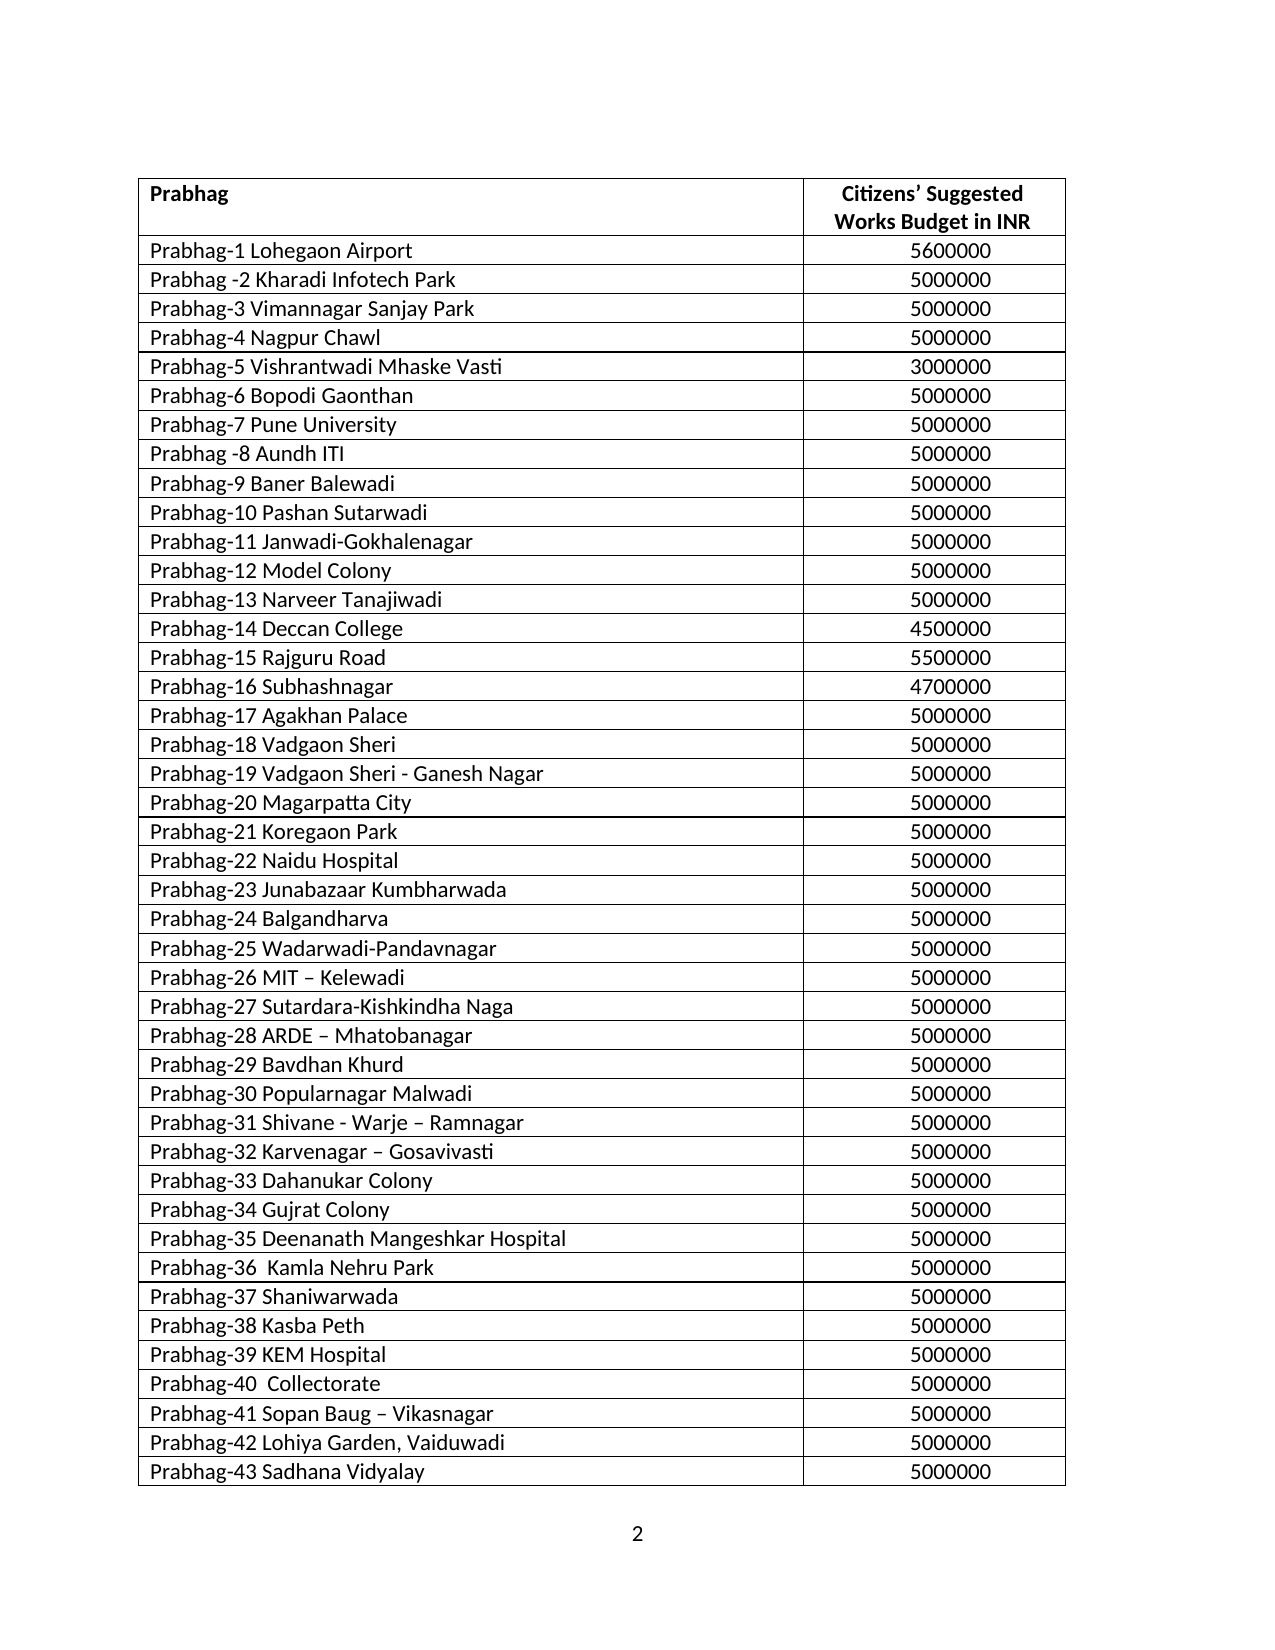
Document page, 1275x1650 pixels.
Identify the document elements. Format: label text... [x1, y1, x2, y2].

table_cell Prabhag-27 Sutardara-Kishkindha Naga [139, 992, 803, 1020]
table_cell 5000000 [804, 992, 1065, 1020]
table_cell Prabhag-4 Nagpur Chawl [139, 323, 803, 351]
table_cell Prabhag-3 Vimannagar Sanjay Park [139, 294, 803, 322]
table_cell Prabhag-23 Junabazaar Kumbharwada [139, 876, 803, 903]
table_cell Prabhag-12 Model Colony [139, 556, 803, 584]
table_cell Prabhag-43 Sadhana Vidyalay [139, 1457, 803, 1485]
table_cell 5000000 [804, 963, 1065, 991]
table_cell 5000000 [804, 1079, 1065, 1107]
table_cell Prabhag-40 Collectorate [139, 1370, 803, 1398]
table_cell 5000000 [804, 1283, 1065, 1310]
table_cell Prabhag-14 Deccan College [139, 614, 803, 642]
table_cell 5000000 [804, 934, 1065, 962]
table_cell 5000000 [804, 323, 1065, 351]
table_cell 5000000 [804, 1428, 1065, 1456]
table_cell Prabhag-32 Karvenagar – Gosavivasti [139, 1137, 803, 1165]
table_cell Prabhag-24 Balgandharva [139, 905, 803, 933]
table_cell 5000000 [804, 1253, 1065, 1281]
table_cell 5000000 [804, 585, 1065, 613]
table_cell 5500000 [804, 643, 1065, 671]
table_cell 5000000 [804, 469, 1065, 497]
table_cell 5000000 [804, 294, 1065, 322]
table_cell 4500000 [804, 614, 1065, 642]
table_cell Prabhag-10 Pashan Sutarwadi [139, 498, 803, 526]
table_cell Prabhag-5 Vishrantwadi Mhaske Vasti [139, 353, 803, 380]
table_cell 5000000 [804, 527, 1065, 555]
table_cell 5000000 [804, 1224, 1065, 1252]
table_header Prabhag [139, 179, 803, 235]
table_cell Prabhag-33 Dahanukar Colony [139, 1166, 803, 1194]
table_cell Prabhag-19 Vadgaon Sheri - Ganesh Nagar [139, 759, 803, 787]
table_cell Prabhag-13 Narveer Tanajiwadi [139, 585, 803, 613]
table_cell 5000000 [804, 498, 1065, 526]
table_cell 5000000 [804, 1399, 1065, 1427]
table_cell 5000000 [804, 730, 1065, 758]
table_cell Prabhag-18 Vadgaon Sheri [139, 730, 803, 758]
table_cell Prabhag-16 Subhashnagar [139, 672, 803, 700]
table_cell 5000000 [804, 411, 1065, 438]
table_cell 5000000 [804, 1050, 1065, 1078]
table_cell Prabhag-7 Pune University [139, 411, 803, 438]
table_cell Prabhag-31 Shivane - Warje – Ramnagar [139, 1108, 803, 1136]
table_cell Prabhag-15 Rajguru Road [139, 643, 803, 671]
table_cell 5000000 [804, 556, 1065, 584]
table_cell Prabhag-6 Bopodi Gaonthan [139, 381, 803, 409]
table_header Citizens’ Suggested Works Budget in INR [804, 179, 1065, 235]
table_cell Prabhag-28 ARDE – Mhatobanagar [139, 1021, 803, 1049]
table_cell 5000000 [804, 381, 1065, 409]
table_cell Prabhag-22 Naidu Hospital [139, 846, 803, 874]
table_cell Prabhag-39 KEM Hospital [139, 1341, 803, 1368]
table_cell Prabhag-41 Sopan Baug – Vikasnagar [139, 1399, 803, 1427]
table_cell Prabhag-20 Magarpatta City [139, 788, 803, 816]
table_cell 4700000 [804, 672, 1065, 700]
table_cell 5000000 [804, 818, 1065, 845]
table_cell Prabhag -8 Aundh ITI [139, 440, 803, 468]
table_cell Prabhag-11 Janwadi-Gokhalenagar [139, 527, 803, 555]
table_cell 5000000 [804, 846, 1065, 874]
table_cell 5000000 [804, 265, 1065, 293]
table_cell Prabhag-9 Baner Balewadi [139, 469, 803, 497]
table_cell Prabhag -2 Kharadi Infotech Park [139, 265, 803, 293]
table_cell Prabhag-36 Kamla Nehru Park [139, 1253, 803, 1281]
table_cell 5000000 [804, 701, 1065, 729]
table_cell Prabhag-1 Lohegaon Airport [139, 236, 803, 264]
table_cell Prabhag-35 Deenanath Mangeshkar Hospital [139, 1224, 803, 1252]
table_cell 5000000 [804, 440, 1065, 468]
table_cell Prabhag-38 Kasba Peth [139, 1311, 803, 1339]
table_cell 5000000 [804, 1166, 1065, 1194]
table_cell 5000000 [804, 788, 1065, 816]
table_cell Prabhag-29 Bavdhan Khurd [139, 1050, 803, 1078]
table_cell 5000000 [804, 1137, 1065, 1165]
table_cell Prabhag-25 Wadarwadi-Pandavnagar [139, 934, 803, 962]
table_cell Prabhag-17 Agakhan Palace [139, 701, 803, 729]
table_cell 5000000 [804, 1457, 1065, 1485]
table_cell 5000000 [804, 759, 1065, 787]
table_cell 5000000 [804, 1108, 1065, 1136]
table_cell 5000000 [804, 1370, 1065, 1398]
table_cell Prabhag-26 MIT – Kelewadi [139, 963, 803, 991]
table_cell 5600000 [804, 236, 1065, 264]
table_cell 3000000 [804, 353, 1065, 380]
table_cell 5000000 [804, 1311, 1065, 1339]
table_cell 5000000 [804, 1341, 1065, 1368]
table_cell Prabhag-42 Lohiya Garden, Vaiduwadi [139, 1428, 803, 1456]
table_cell 5000000 [804, 1195, 1065, 1223]
table_cell Prabhag-30 Popularnagar Malwadi [139, 1079, 803, 1107]
table_cell 5000000 [804, 876, 1065, 903]
table_cell 5000000 [804, 905, 1065, 933]
table_cell Prabhag-37 Shaniwarwada [139, 1283, 803, 1310]
table_cell Prabhag-34 Gujrat Colony [139, 1195, 803, 1223]
table_cell Prabhag-21 Koregaon Park [139, 818, 803, 845]
table_cell 5000000 [804, 1021, 1065, 1049]
